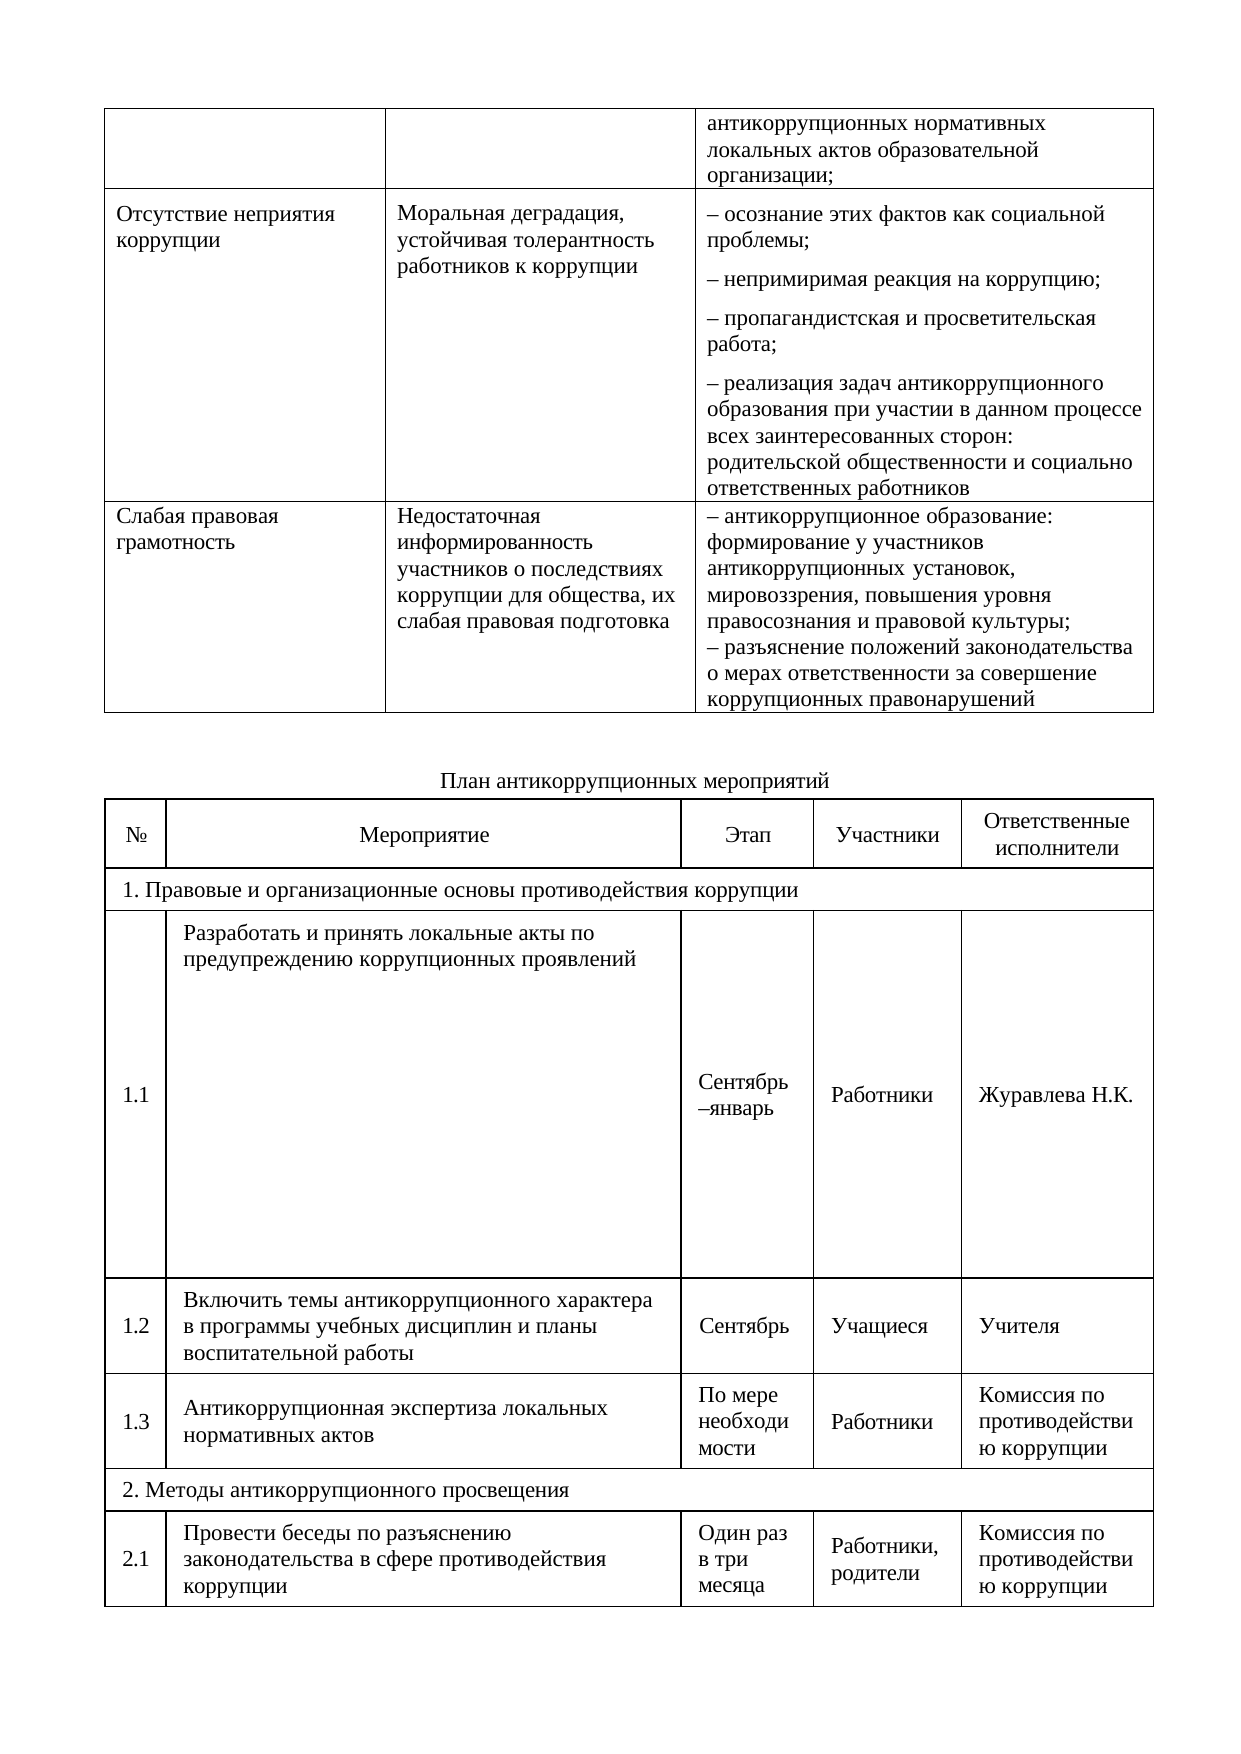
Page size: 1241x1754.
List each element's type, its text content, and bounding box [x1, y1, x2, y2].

table_cell Антикоррупционная экспертиза локальных нормативных актов [167, 1374, 680, 1467]
table_cell осознание этих фактов как социальной проблемы; непримиримая реакция на коррупцию; пропагандистская и просветительская работа; реализация задач антикоррупционного образования при участии в данном процессе всех заинтересованных сторон: родительской общественности и социально ответственных работников [696, 189, 1153, 501]
table_cell Журавлева Н.К. [962, 911, 1153, 1277]
table_header [386, 109, 695, 187]
table_cell Слабая правовая грамотность [105, 502, 385, 712]
table_header антикоррупционных нормативных локальных актов образовательной организации; [696, 109, 1153, 187]
table_header Участники [814, 800, 961, 867]
table_cell 2.1 [106, 1512, 165, 1606]
table_cell Учащиеся [814, 1279, 961, 1372]
table_cell Недостаточная информированность участников о последствиях коррупции для общества, их слабая правовая подготовка [386, 502, 695, 712]
table_cell По мере необходи мости [682, 1374, 813, 1467]
table_cell Сентябрь [682, 1279, 813, 1372]
table_cell 1.2 [106, 1279, 165, 1372]
table_cell Провести беседы по разъяснению законодательства в сфере противодействия коррупции [167, 1512, 680, 1606]
table_cell Разработать и принять локальные акты по предупреждению коррупционных проявлений [167, 911, 680, 1277]
table_cell 1.1 [106, 911, 165, 1277]
table_cell Сентябрь –январь [682, 911, 813, 1277]
text План антикоррупционных мероприятий [253, 767, 1016, 794]
table_cell Работники [814, 911, 961, 1277]
table_header Мероприятие [167, 800, 680, 867]
table_cell Работники, родители [814, 1512, 961, 1606]
table_header [105, 109, 385, 187]
table_cell Комиссия по противодействи ю коррупции [962, 1374, 1153, 1467]
table_cell Учителя [962, 1279, 1153, 1372]
table_cell Включить темы антикоррупционного характера в программы учебных дисциплин и планы воспитательной работы [167, 1279, 680, 1372]
table_cell 1.3 [106, 1374, 165, 1467]
table_cell Один раз в три месяца [682, 1512, 813, 1606]
table_cell Комиссия по противодействи ю коррупции [962, 1512, 1153, 1606]
table_header Ответственные исполнители [962, 800, 1153, 867]
table_header № [106, 800, 165, 867]
table_cell 1. Правовые и организационные основы противодействия коррупции [106, 869, 1153, 910]
table_cell Моральная деградация, устойчивая толерантность работников к коррупции [386, 189, 695, 501]
table_cell антикоррупционное образование: формирование у участников антикоррупционных установок, мировоззрения, повышения уровня правосознания и правовой культуры; разъяснение положений законодательства о мерах ответственности за совершение коррупционных правонарушений [696, 502, 1153, 712]
table_cell Отсутствие неприятия коррупции [105, 189, 385, 501]
table_cell Работники [814, 1374, 961, 1467]
table_header Этап [682, 800, 813, 867]
table_cell 2. Методы антикоррупционного просвещения [106, 1469, 1153, 1510]
